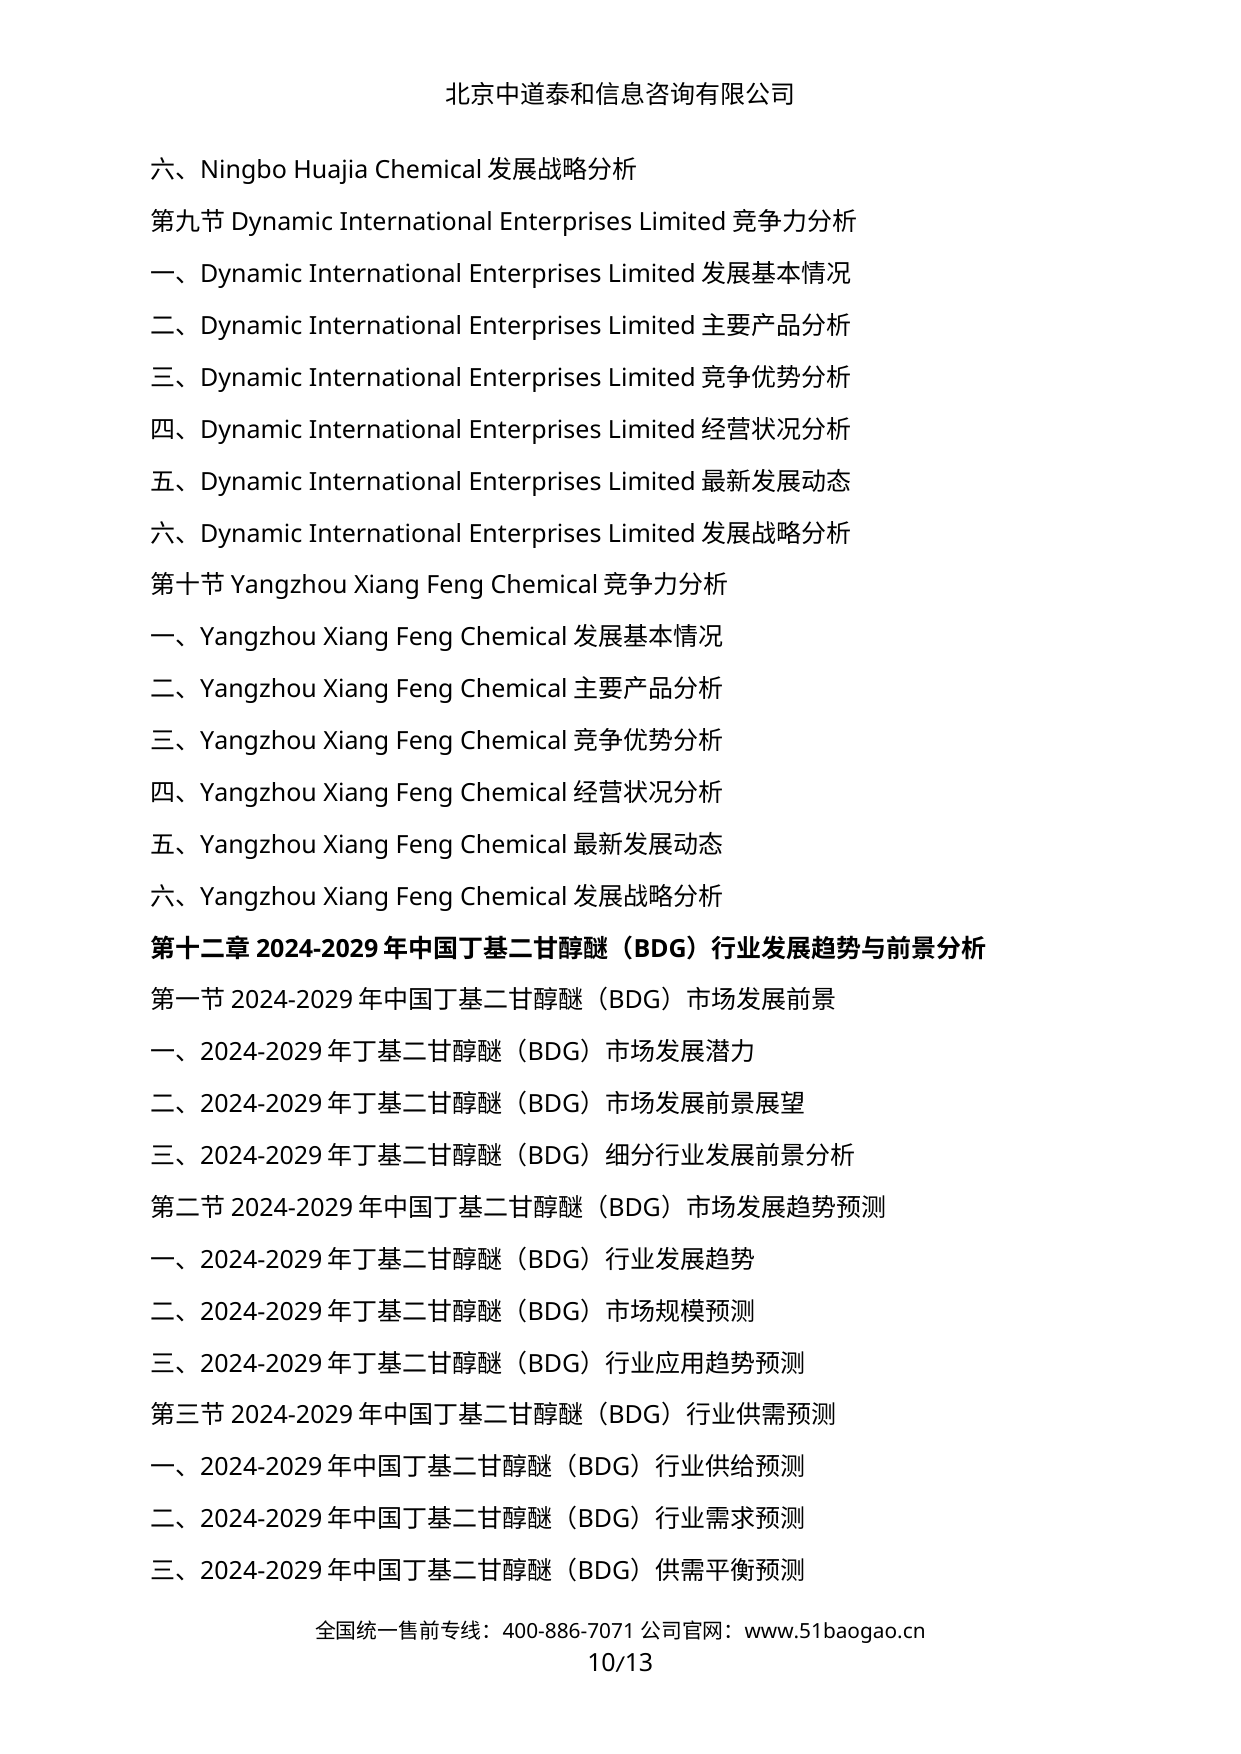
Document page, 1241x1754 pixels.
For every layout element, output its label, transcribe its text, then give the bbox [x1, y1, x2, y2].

text 六、Ningbo Huajia Chemical发展战略分析 [150, 150, 1090, 186]
text 一、2024-2029年中国丁基二甘醇醚（BDG）行业供给预测 [150, 1447, 1090, 1483]
text 第二节 2024-2029年中国丁基二甘醇醚（BDG）市场发展趋势预测 [150, 1187, 1090, 1224]
text 二、2024-2029年丁基二甘醇醚（BDG）市场规模预测 [150, 1291, 1090, 1327]
text 一、2024-2029年丁基二甘醇醚（BDG）市场发展潜力 [150, 1032, 1090, 1068]
text 四、Dynamic International Enterprises Limited经营状况分析 [150, 409, 1090, 446]
text 第九节 Dynamic International Enterprises Limited竞争力分析 [150, 202, 1090, 238]
text 三、Dynamic International Enterprises Limited竞争优势分析 [150, 357, 1090, 394]
text 第十节 Yangzhou Xiang Feng Chemical竞争力分析 [150, 565, 1090, 601]
text 一、2024-2029年丁基二甘醇醚（BDG）行业发展趋势 [150, 1239, 1090, 1276]
text 三、Yangzhou Xiang Feng Chemical竞争优势分析 [150, 721, 1090, 757]
text 二、Dynamic International Enterprises Limited主要产品分析 [150, 306, 1090, 342]
text 第一节 2024-2029年中国丁基二甘醇醚（BDG）市场发展前景 [150, 980, 1090, 1016]
text 四、Yangzhou Xiang Feng Chemical经营状况分析 [150, 772, 1090, 809]
text 二、Yangzhou Xiang Feng Chemical主要产品分析 [150, 669, 1090, 705]
text 二、2024-2029年丁基二甘醇醚（BDG）市场发展前景展望 [150, 1084, 1090, 1120]
text 一、Dynamic International Enterprises Limited发展基本情况 [150, 254, 1090, 290]
text 五、Dynamic International Enterprises Limited最新发展动态 [150, 461, 1090, 497]
text 二、2024-2029年中国丁基二甘醇醚（BDG）行业需求预测 [150, 1499, 1090, 1535]
text 三、2024-2029年丁基二甘醇醚（BDG）行业应用趋势预测 [150, 1343, 1090, 1379]
text 六、Dynamic International Enterprises Limited发展战略分析 [150, 513, 1090, 549]
text 三、2024-2029年中国丁基二甘醇醚（BDG）供需平衡预测 [150, 1551, 1090, 1587]
text 六、Yangzhou Xiang Feng Chemical发展战略分析 [150, 876, 1090, 912]
text 五、Yangzhou Xiang Feng Chemical最新发展动态 [150, 824, 1090, 861]
text 一、Yangzhou Xiang Feng Chemical发展基本情况 [150, 617, 1090, 653]
text 三、2024-2029年丁基二甘醇醚（BDG）细分行业发展前景分析 [150, 1136, 1090, 1172]
text 第三节 2024-2029年中国丁基二甘醇醚（BDG）行业供需预测 [150, 1395, 1090, 1431]
text 第十二章 2024-2029年中国丁基二甘醇醚（BDG）行业发展趋势与前景分析 [150, 928, 1090, 964]
